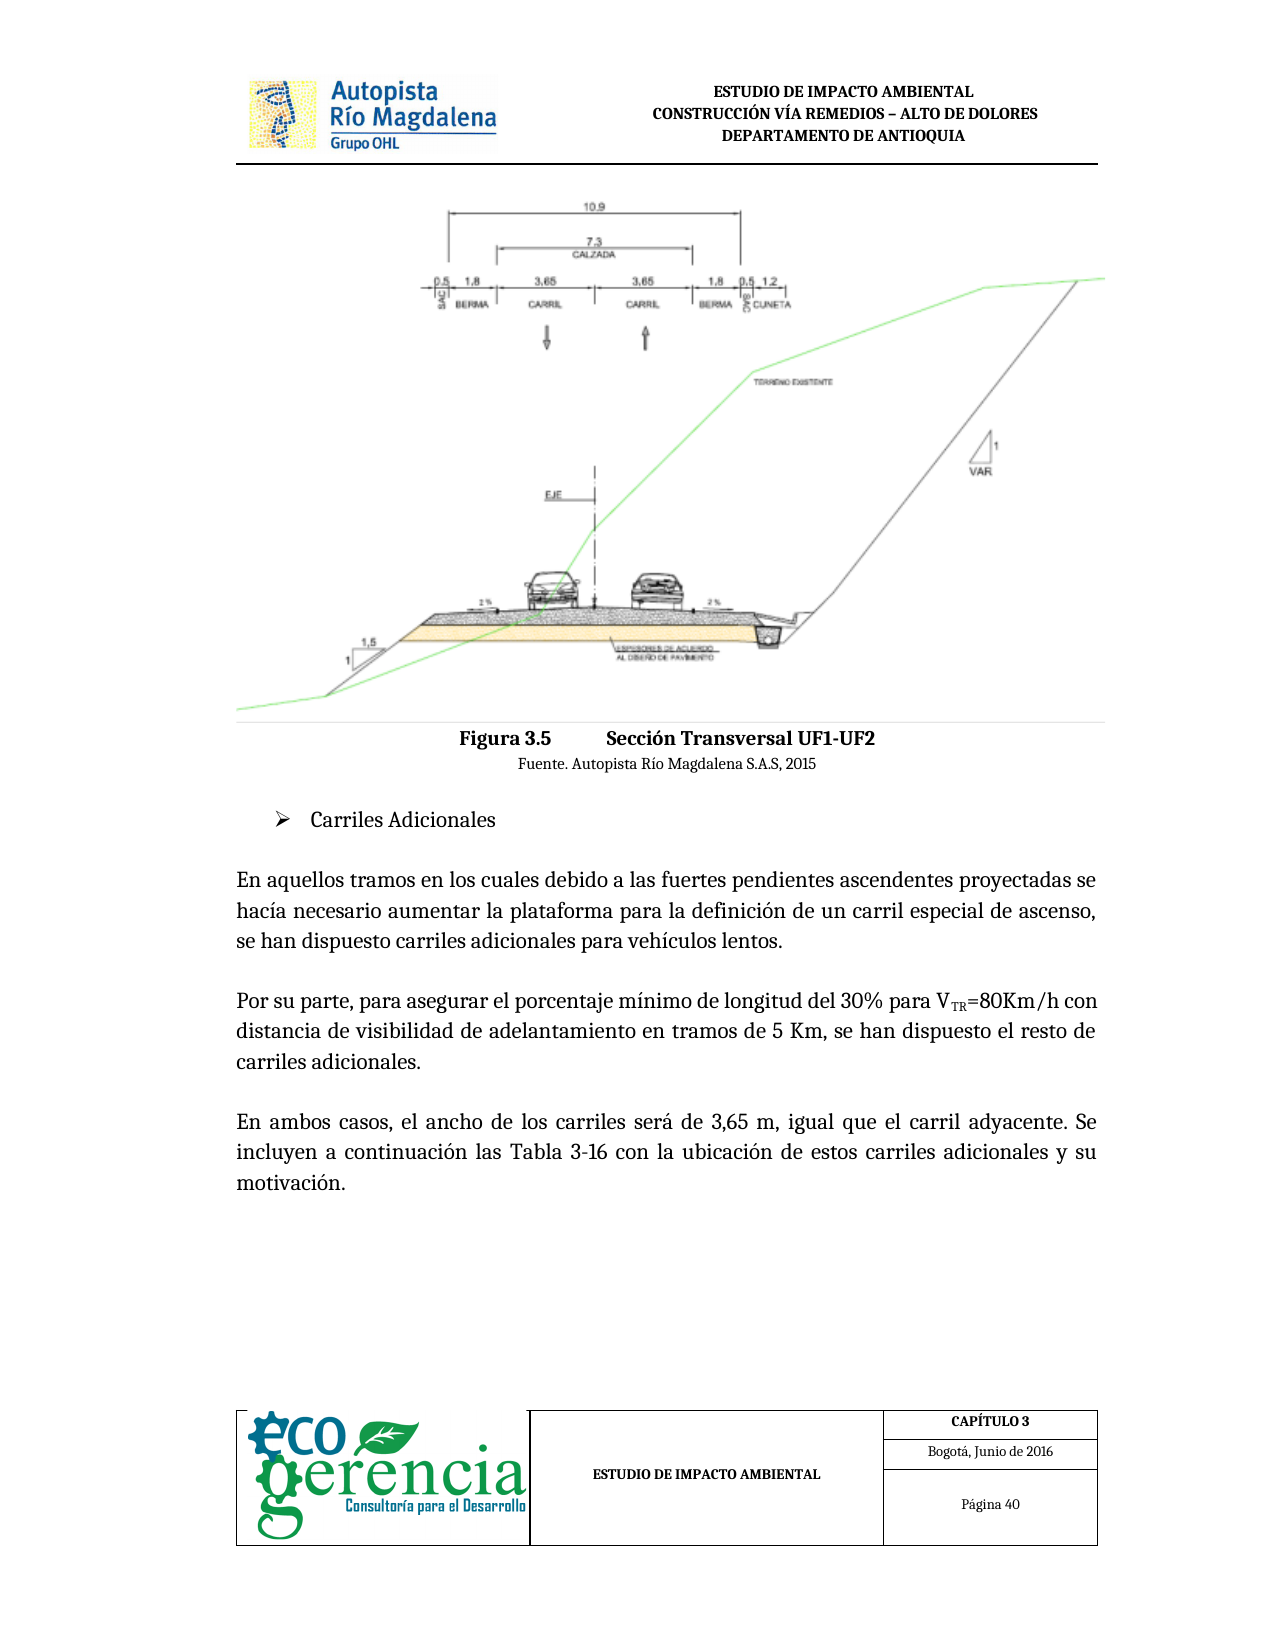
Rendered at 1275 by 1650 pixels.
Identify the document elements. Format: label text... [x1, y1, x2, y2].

text Por su parte, para asegurar el porcentaje mínimo de longitud del 30% para VTR=80Km/h con distancia de visibilidad de adelantamiento en tramos de 5 Km, se han dispuesto el resto de carriles adicionales. [236, 988, 1098, 1075]
text Fuente. Autopista Río Magdalena S.A.S, 2015 [236, 754, 1098, 774]
picture [247, 1410, 269, 1435]
subtitle Carriles Adicionales [273, 807, 1098, 833]
table_header [229, 189, 1105, 727]
text Figura 3.5 Sección Transversal UF1-UF2 [236, 727, 1098, 751]
picture [265, 1424, 280, 1433]
text En ambos casos, el ancho de los carriles será de 3,65 m, igual que el carril adyacente. Se incluyen a continuación las Tabla 3-16 con la ubicación de estos carriles adicionales y su motivación. [236, 1109, 1098, 1196]
picture [247, 74, 499, 154]
picture [236, 188, 1105, 724]
picture [247, 1410, 527, 1540]
text En aquellos tramos en los cuales debido a las fuertes pendientes ascendentes proyectadas se hacía necesario aumentar la plataforma para la definición de un carril especial de ascenso, se han dispuesto carriles adicionales para vehículos lentos. [236, 867, 1098, 954]
